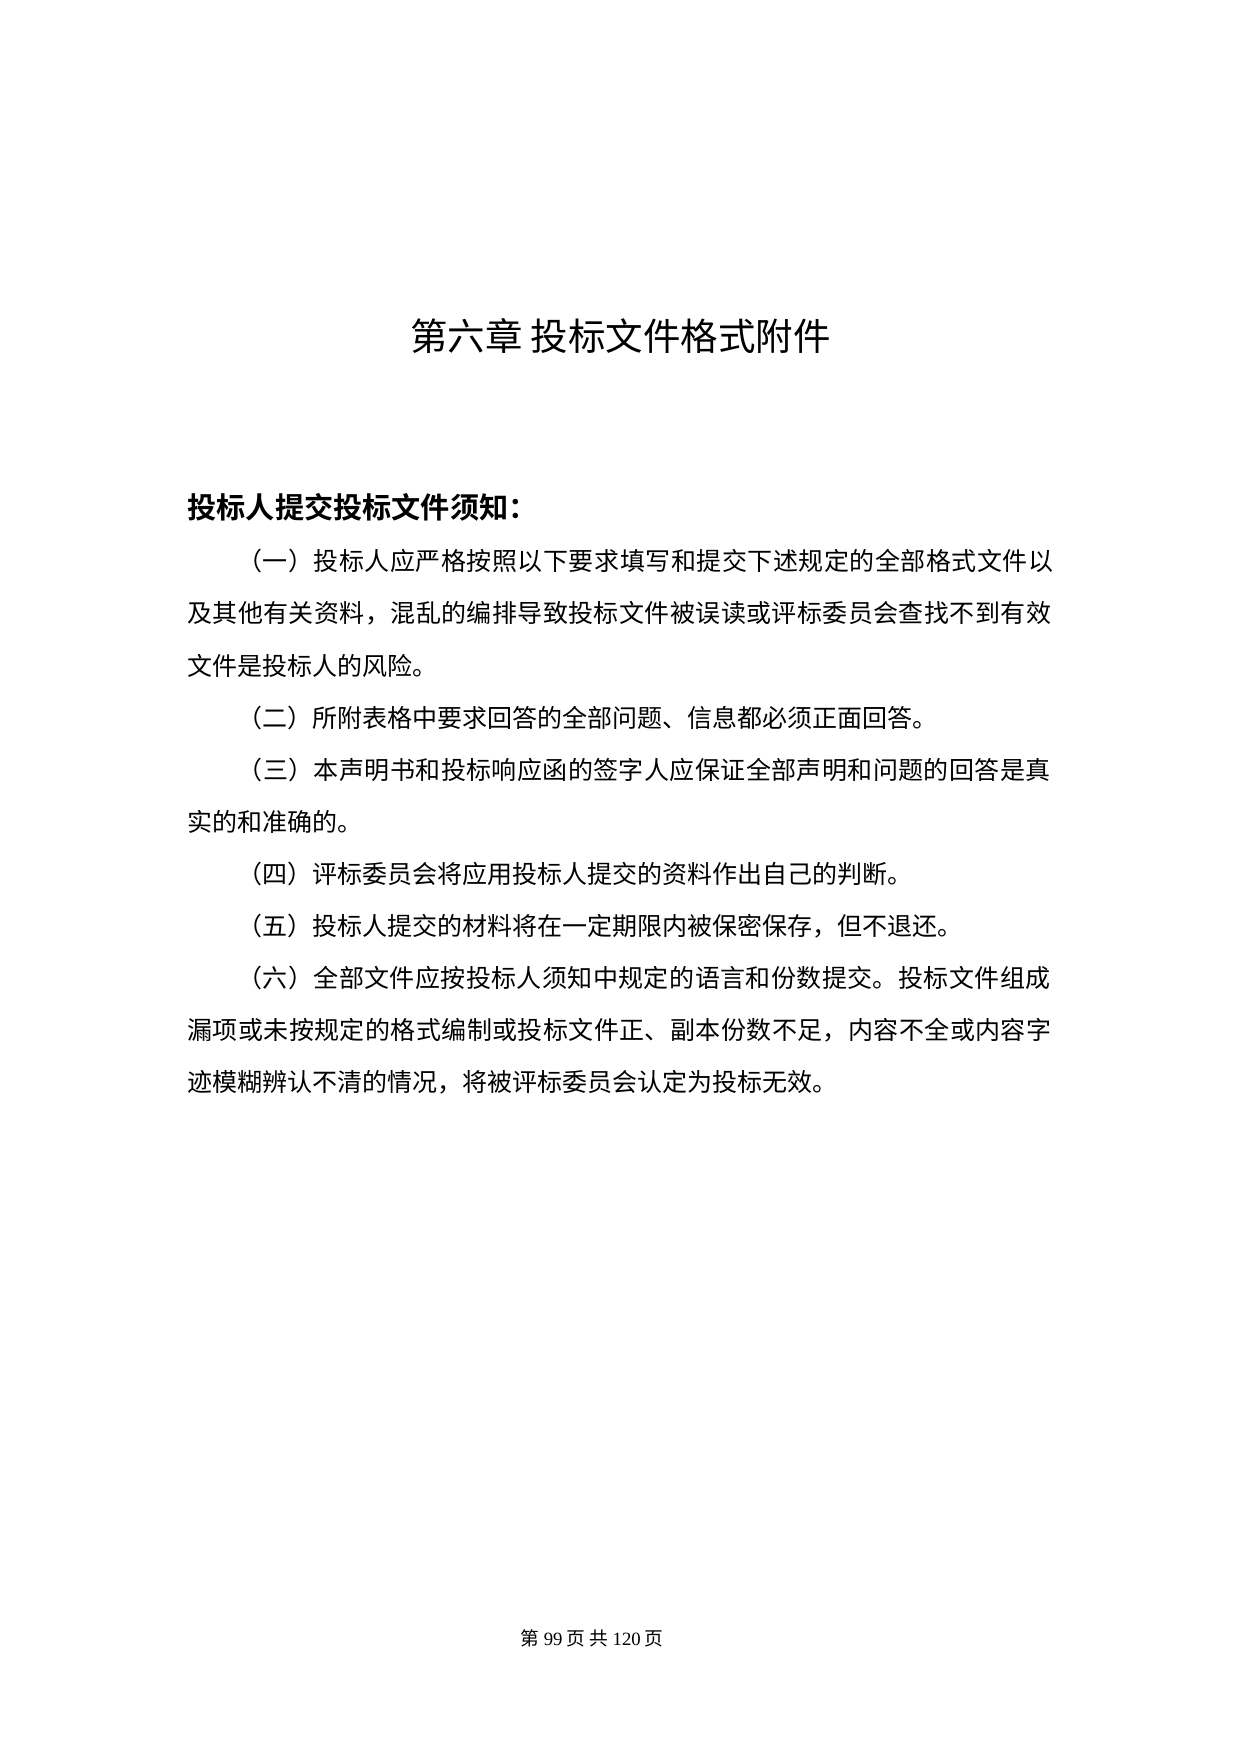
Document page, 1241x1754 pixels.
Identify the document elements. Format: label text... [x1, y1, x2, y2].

text （二）所附表格中要求回答的全部问题、信息都必须正面回答。 [187, 685, 1053, 737]
text （三）本声明书和投标响应函的签字人应保证全部声明和问题的回答是真实的和准确的。 [187, 737, 1053, 842]
text （一）投标人应严格按照以下要求填写和提交下述规定的全部格式文件以及其他有关资料，混乱的编排导致投标文件被误读或评标委员会查找不到有效文件是投标人的风险。 [187, 529, 1053, 685]
text （四）评标委员会将应用投标人提交的资料作出自己的判断。 [187, 842, 1053, 894]
text 第六章 投标文件格式附件 [187, 307, 1053, 361]
text （五）投标人提交的材料将在一定期限内被保密保存，但不退还。 [187, 894, 1053, 946]
text （六）全部文件应按投标人须知中规定的语言和份数提交。投标文件组成漏项或未按规定的格式编制或投标文件正、副本份数不足，内容不全或内容字迹模糊辨认不清的情况，将被评标委员会认定为投标无效。 [187, 946, 1053, 1102]
text 投标人提交投标文件须知： [187, 477, 1053, 529]
